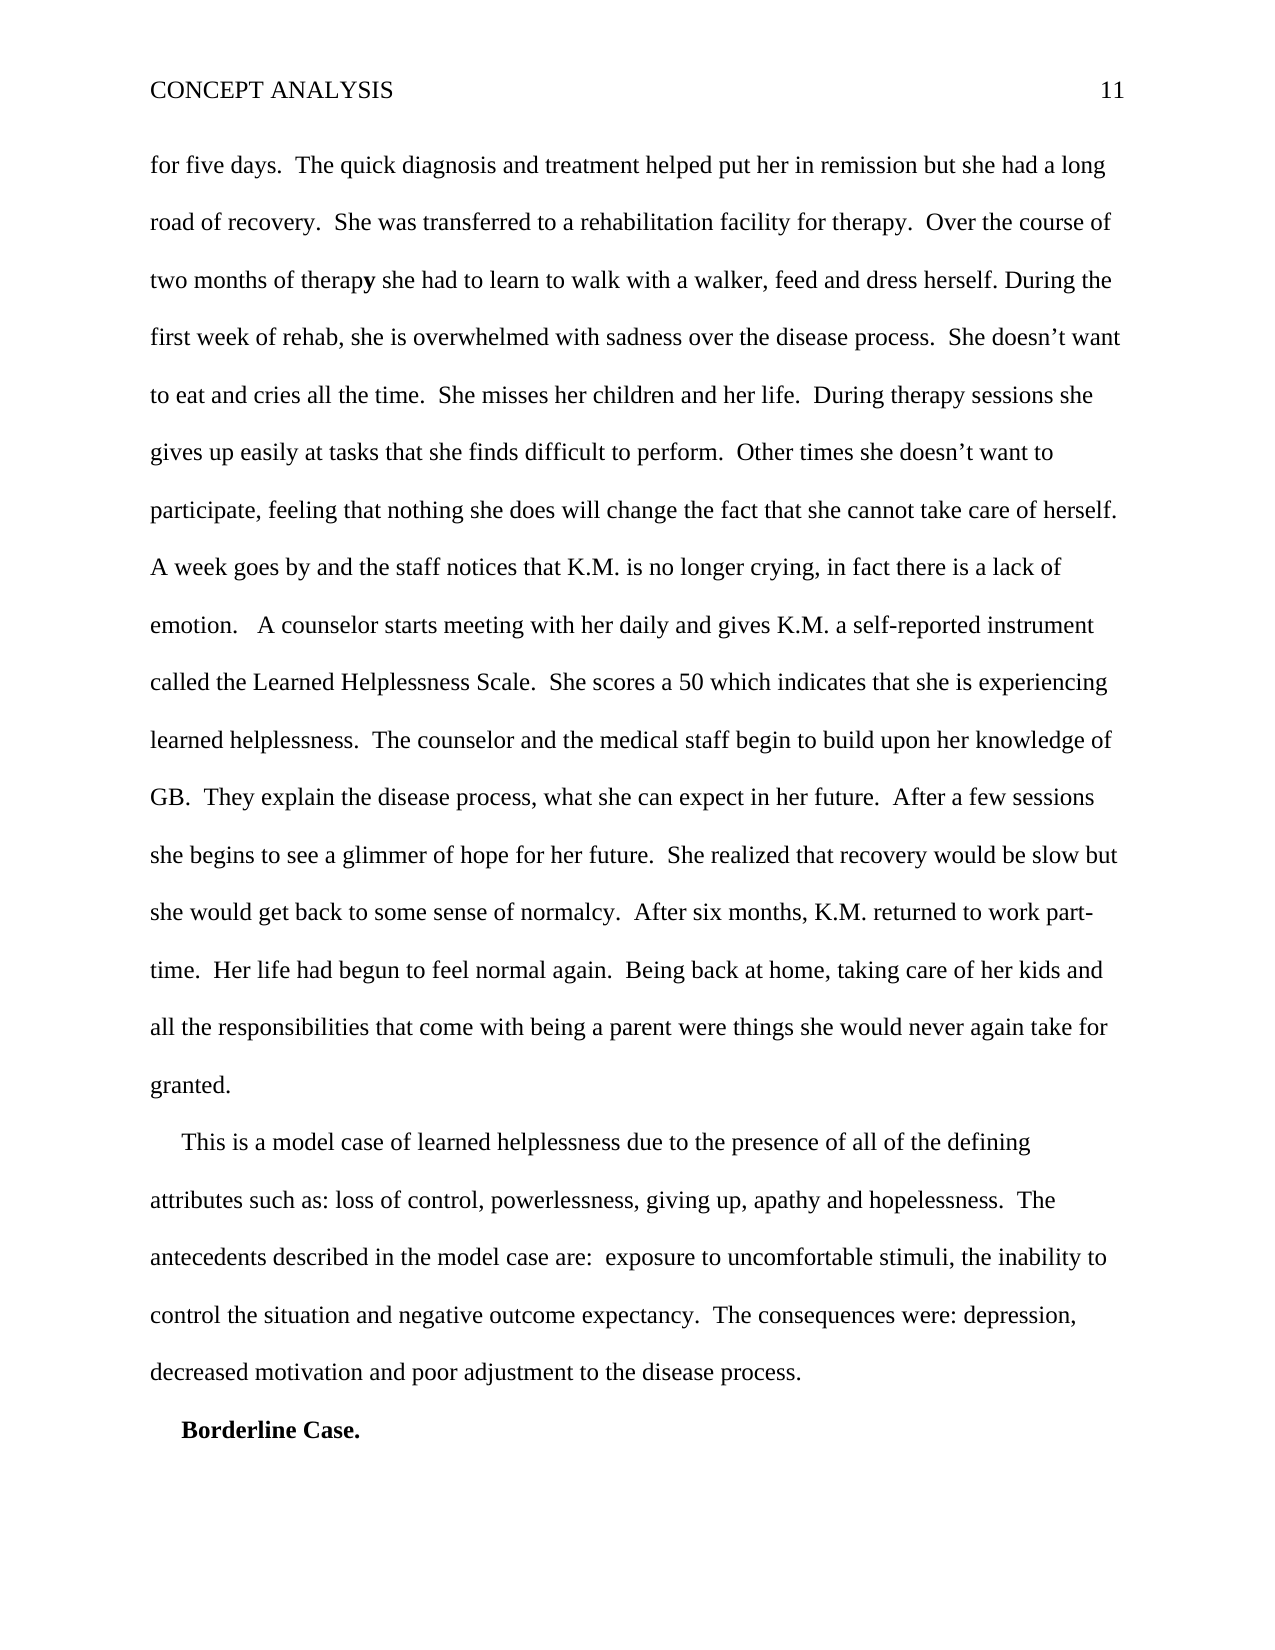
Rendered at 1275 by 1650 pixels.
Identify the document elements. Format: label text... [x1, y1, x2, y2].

text This is a model case of learned helplessness due to the presence of all of the defining attributes such as: loss of control, powerlessness, giving up, apathy and hopelessness. The antecedents described in the model case are: exposure to uncomfortable stimuli, the inability to control the situation and negative outcome expectancy. The consequences were: depression, decreased motivation and poor adjustment to the disease process. [150, 1127, 1125, 1386]
text Borderline Case. [150, 1415, 1125, 1444]
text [150, 150, 1125, 1099]
